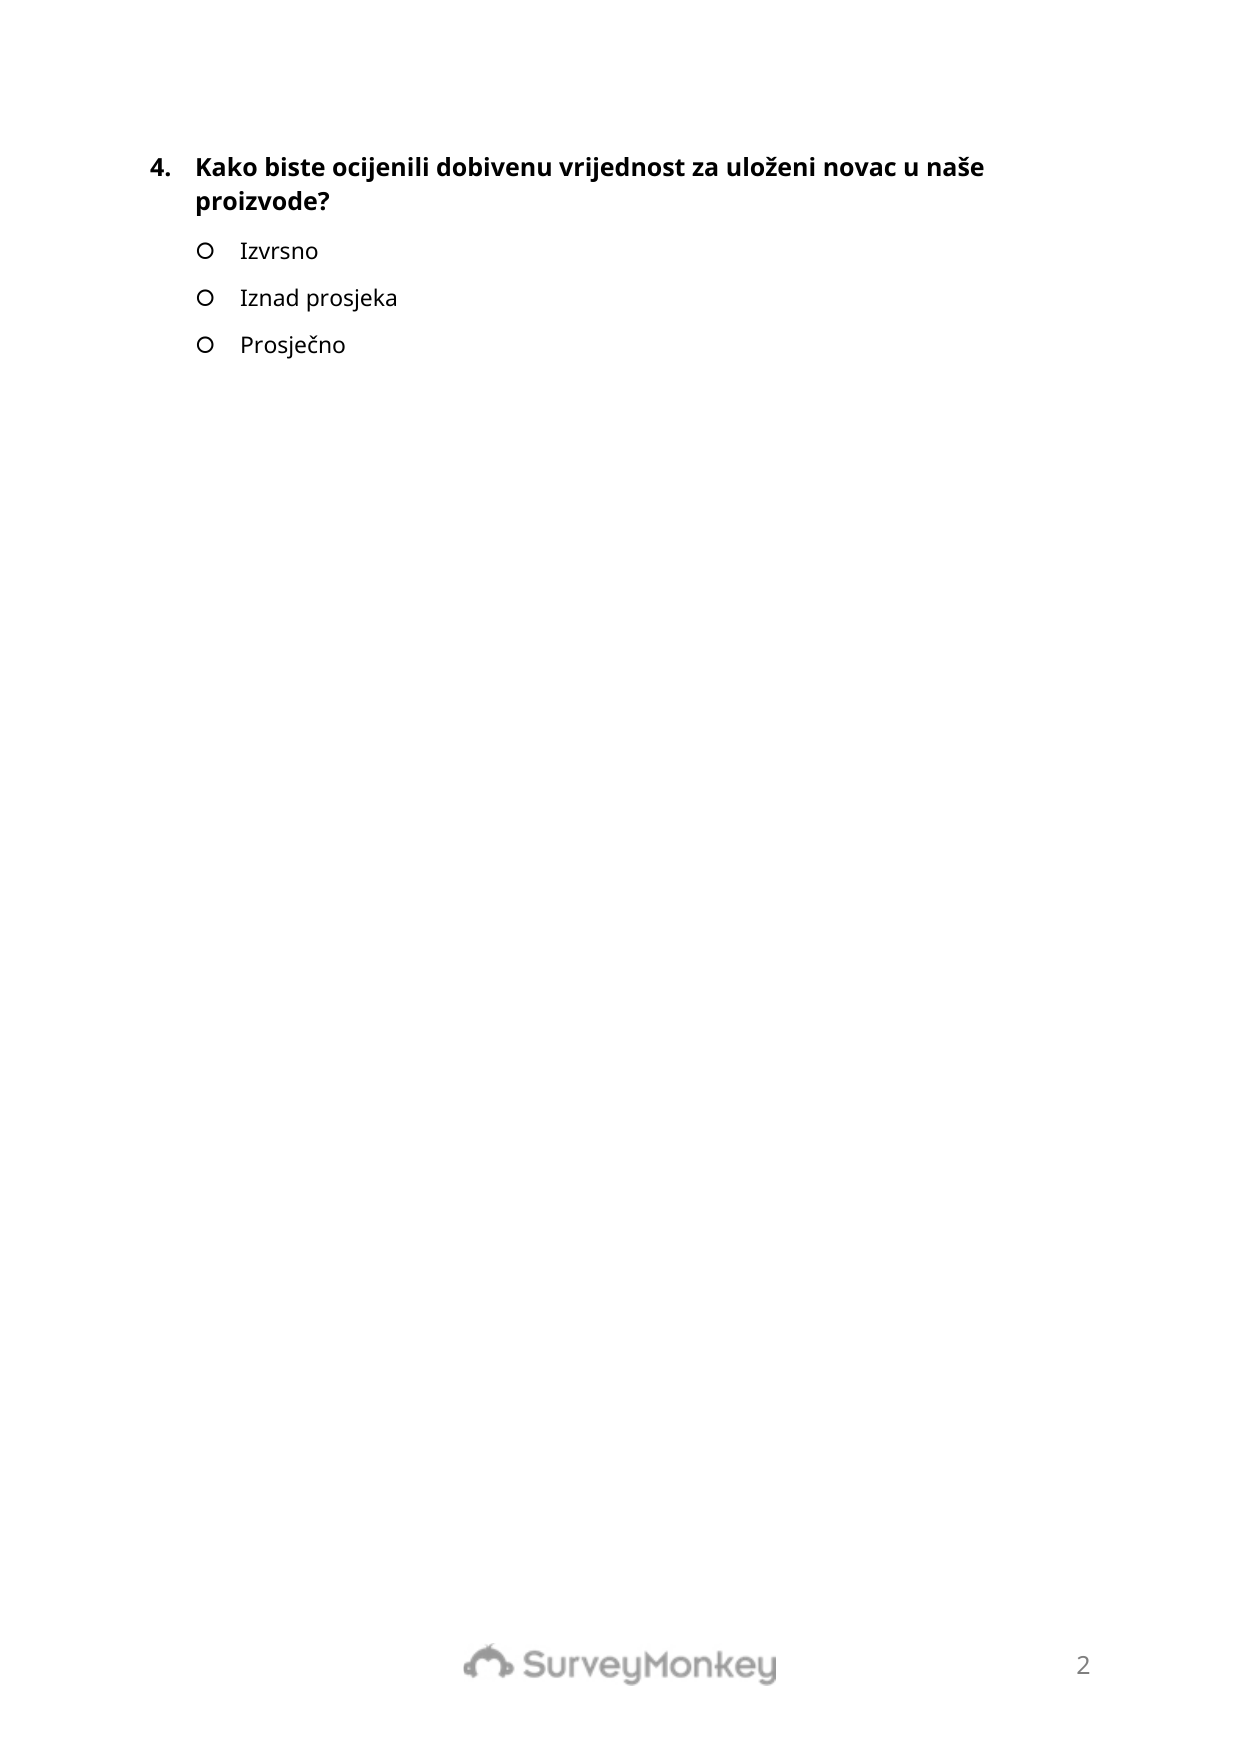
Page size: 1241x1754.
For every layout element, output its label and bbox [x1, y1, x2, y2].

picture [463, 1643, 776, 1686]
